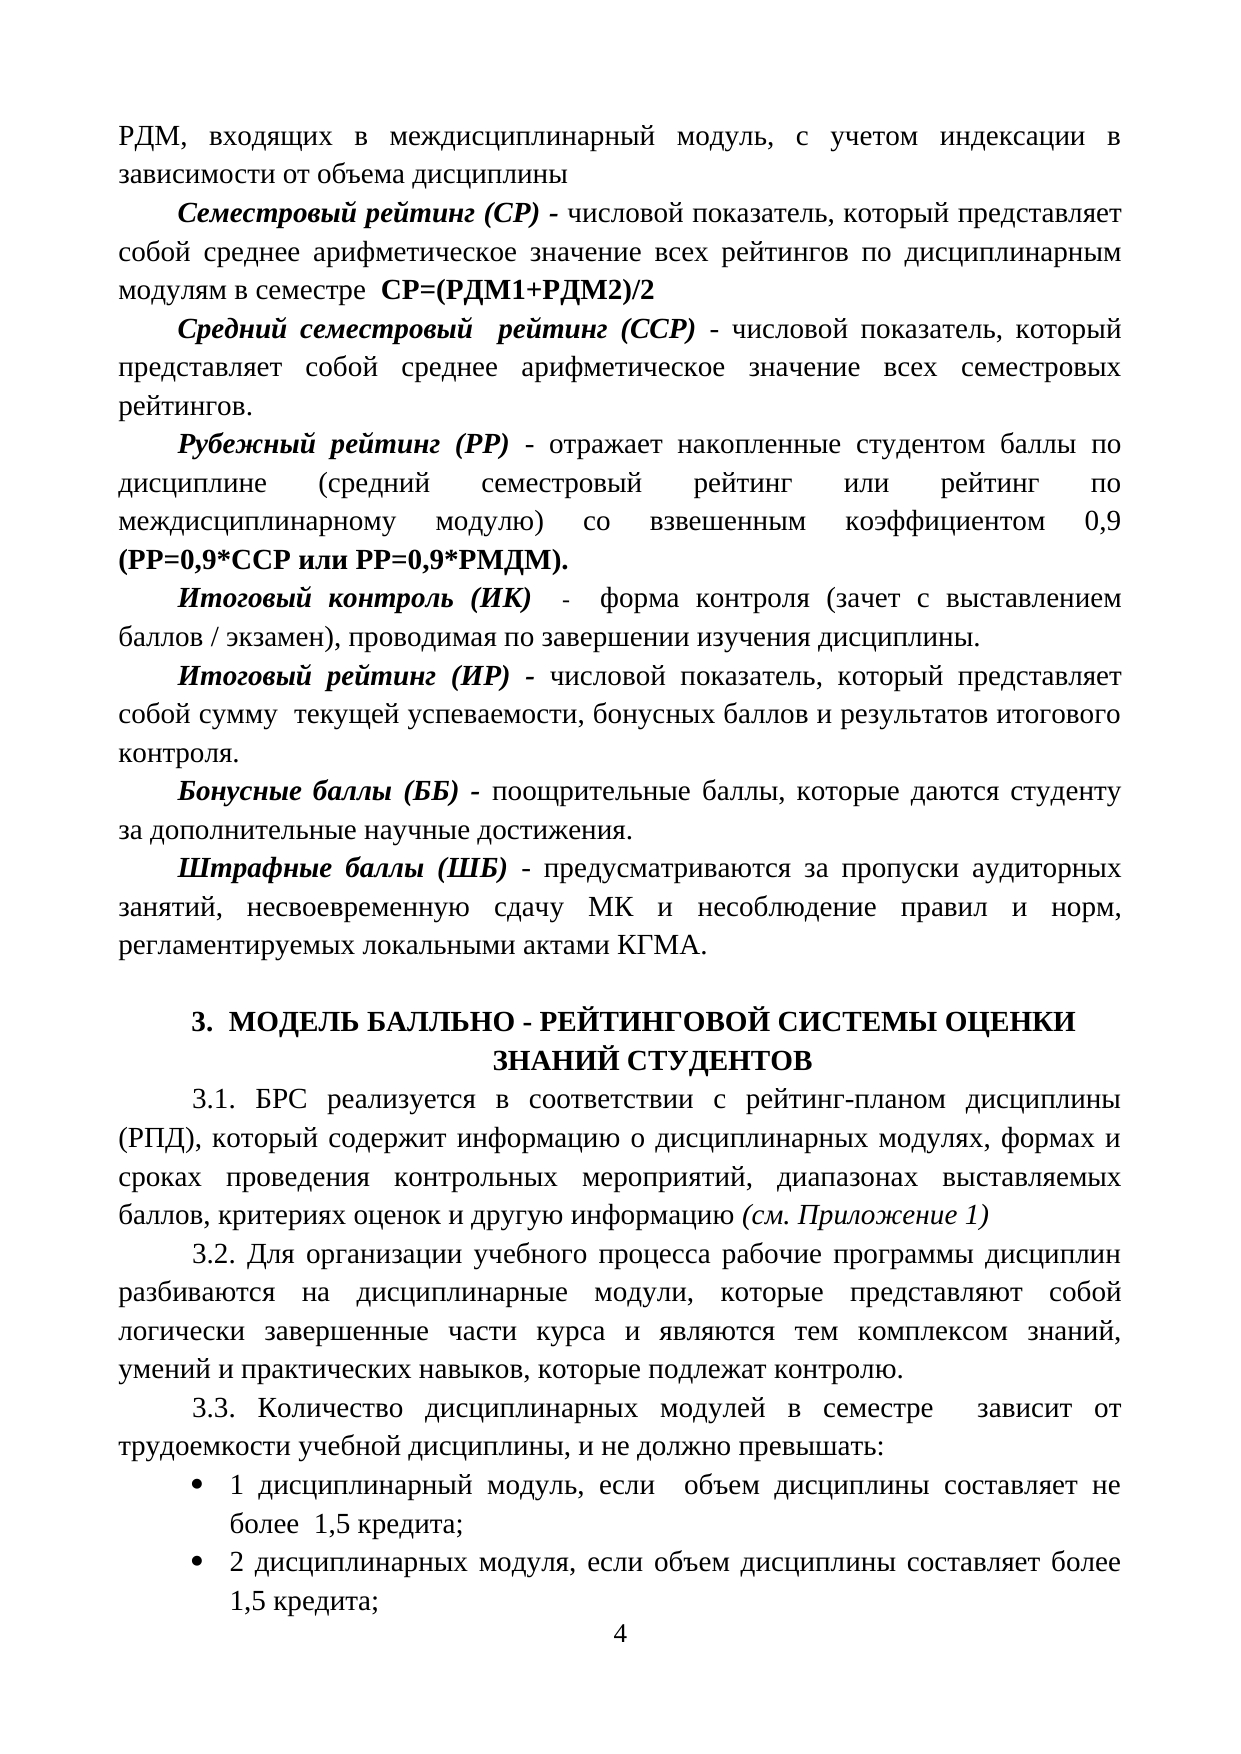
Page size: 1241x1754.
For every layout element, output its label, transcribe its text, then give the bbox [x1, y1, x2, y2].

text 3.3. Количество дисциплинарных модулей в семестре зависит от трудоемкости учебной дисциплины, и не должно превышать: [118, 1390, 1122, 1462]
text 3.1. БРС реализуется в соответствии с рейтинг-планом дисциплины (РПД), который содержит информацию о дисциплинарных модулях, формах и сроках проведения контрольных мероприятий, диапазонах выставляемых баллов, критериях оценок и другую информацию (см. Приложение 1) [118, 1082, 1122, 1231]
text Штрафные баллы (ШБ) - предусматриваются за пропуски аудиторных занятий, несвоевременную сдачу МК и несоблюдение правил и норм, регламентируемых локальными актами КГМА. [118, 850, 1122, 961]
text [118, 118, 1122, 190]
list МОДЕЛЬ БАЛЛЬНО - РЕЙТИНГОВОЙ СИСТЕМЫ ОЦЕНКИ ЗНАНИЙ СТУДЕНТОВ [145, 1004, 1122, 1077]
text Итоговый контроль (ИК) - форма контроля (зачет с выставлением баллов / экзамен), проводимая по завершении изучения дисциплины. [118, 581, 1122, 653]
text 3.2. Для организации учебного процесса рабочие программы дисциплин разбиваются на дисциплинарные модули, которые представляют собой логически завершенные части курса и являются тем комплексом знаний, умений и практических навыков, которые подлежат контролю. [118, 1236, 1122, 1385]
list 2 дисциплинарных модуля, если объем дисциплины составляет более 1,5 кредита; [192, 1544, 1122, 1616]
text Итоговый рейтинг (ИР) - числовой показатель, который представляет собой сумму текущей успеваемости, бонусных баллов и результатов итогового контроля. [118, 658, 1122, 768]
text Бонусные баллы (ББ) - поощрительные баллы, которые даются студенту за дополнительные научные достижения. [118, 773, 1122, 845]
text Семестровый рейтинг (СР) - числовой показатель, который представляет собой среднее арифметическое значение всех рейтингов по дисциплинарным модулям в семестре СР=(РДМ1+РДМ2)/2 [118, 195, 1122, 306]
text Рубежный рейтинг (РР) - отражает накопленные студентом баллы по дисциплине (средний семестровый рейтинг или рейтинг по междисциплинарному модулю) со взвешенным коэффициентом 0,9 (РР=0,9*ССР или РР=0,9*РМДМ). [118, 426, 1122, 576]
list 1 дисциплинарный модуль, если объем дисциплины составляет не более 1,5 кредита; [192, 1467, 1122, 1539]
text Средний семестровый рейтинг (ССР) - числовой показатель, который представляет собой среднее арифметическое значение всех семестровых рейтингов. [118, 311, 1122, 421]
